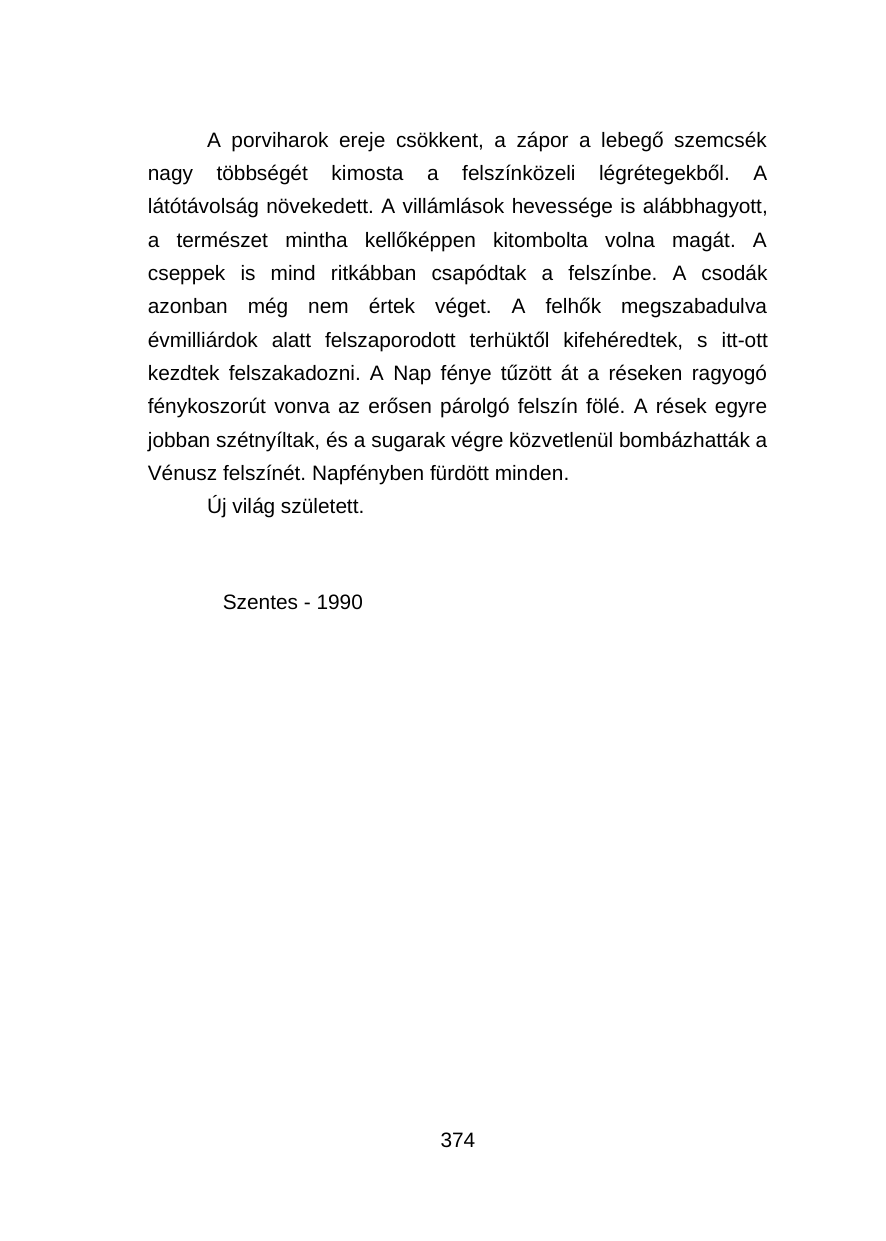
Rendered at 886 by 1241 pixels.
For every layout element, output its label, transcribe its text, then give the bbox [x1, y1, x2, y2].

text A porviharok ereje csökkent, a zápor a lebegő szemcsék nagy többségét kimosta a felszínközeli légrétegekből. A látótávolság növekedett. A villámlások hevessége is alábbhagyott, a természet mintha kellőképpen kitombolta volna magát. A cseppek is mind ritkábban csapódtak a felszínbe. A csodák azonban még nem értek véget. A felhők megszabadulva évmilliárdok alatt felszaporodott terhüktől kifehéredtek, s itt-ott kezdtek felszakadozni. A Nap fénye tűzött át a réseken ragyogó fénykoszorút vonva az erősen párolgó felszín fölé. A rések egyre jobban szétnyíltak, és a sugarak végre közvetlenül bombázhatták a Vénusz felszínét. Napfényben fürdött minden. [148, 118, 768, 485]
text Új világ született. [148, 485, 768, 518]
text Szentes - 1990 [148, 551, 768, 613]
